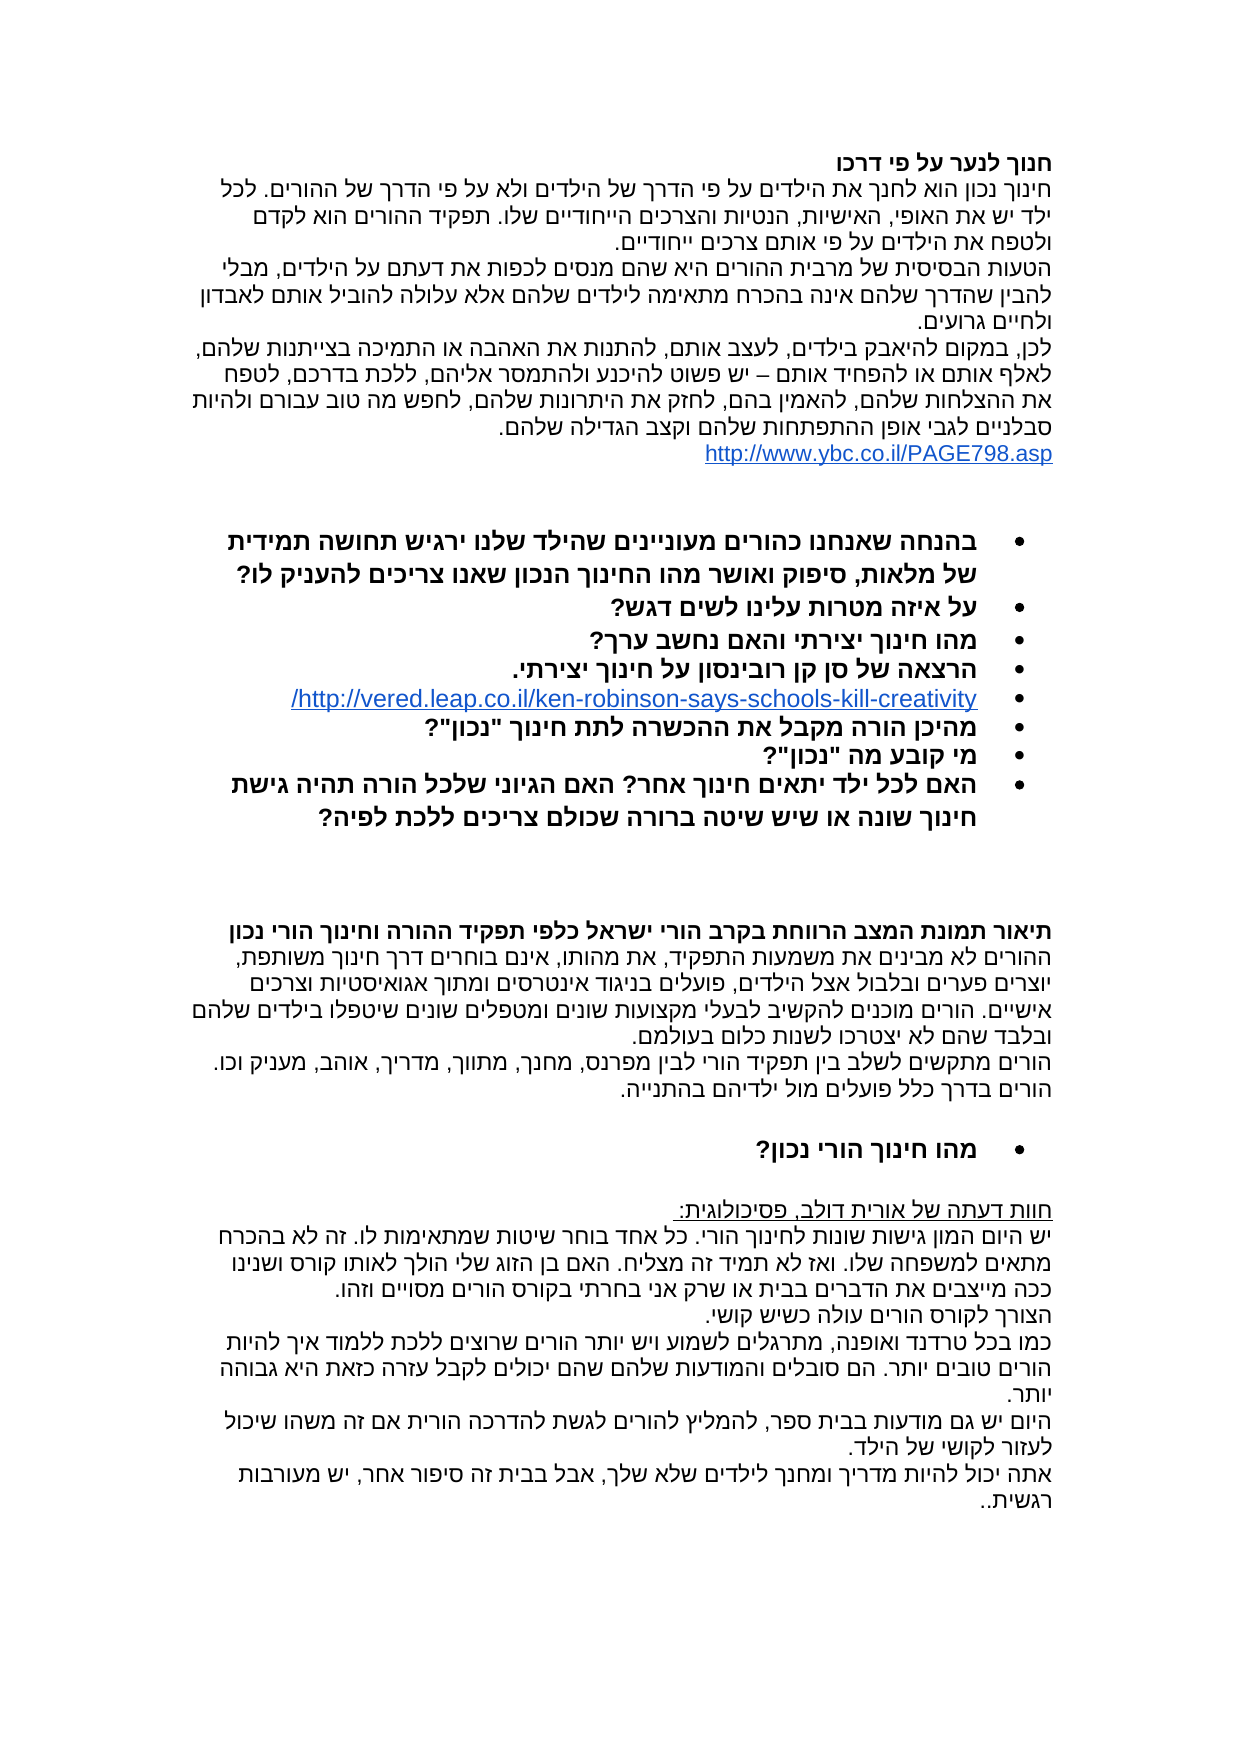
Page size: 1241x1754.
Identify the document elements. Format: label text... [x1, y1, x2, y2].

subtitle תיאור תמונת המצב הרווחת בקרב הורי ישראל כלפי תפקיד ההורה וחינוך הורי נכון [187, 918, 1053, 944]
list מהיכן הורה מקבל את ההכשרה לתת חינוך "נכון"? [187, 712, 1015, 741]
text חנוך לנער על פי דרכו [187, 150, 1053, 176]
list הרצאה של סן קן רובינסון על חינוך יצירתי. [187, 655, 1015, 684]
text יש היום המון גישות שונות לחינוך הורי. כל אחד בוחר שיטות שמתאימות לו. זה לא בהכרח מתאים למשפחה שלו. ואז לא תמיד זה מצליח. האם בן הזוג שלי הולך לאותו קורס ושנינו ככה מייצבים את הדברים בבית או שרק אני בחרתי בקורס הורים מסויים וזהו. [187, 1223, 1053, 1302]
text לכן, במקום להיאבק בילדים, לעצב אותם, להתנות את האהבה או התמיכה בצייתנות שלהם, לאלף אותם או להפחיד אותם – יש פשוט להיכנע ולהתמסר אליהם, ללכת בדרכם, לטפח את ההצלחות שלהם, להאמין בהם, לחזק את היתרונות שלהם, לחפש מה טוב עבורם ולהיות סבלניים לגבי אופן ההתפתחות שלהם וקצב הגדילה שלהם. [187, 334, 1053, 440]
list http://vered.leap.co.il/ken-robinson-says-schools-kill-creativity/ [187, 684, 1015, 712]
text הצורך לקורס הורים עולה כשיש קושי. [187, 1302, 1053, 1329]
list האם לכל ילד יתאים חינוך אחר? האם הגיוני שלכל הורה תהיה גישת חינוך שונה או שיש שיטה ברורה שכולם צריכים ללכת לפיה? [187, 770, 1015, 832]
list מי קובע מה "נכון"? [187, 741, 1015, 770]
list בהנחה שאנחנו כהורים מעוניינים שהילד שלנו ירגיש תחושה תמידית של מלאות, סיפוק ואושר מהו החינוך הנכון שאנו צריכים להעניק לו? [187, 527, 1015, 588]
list מהו חינוך הורי נכון? [187, 1135, 1015, 1164]
text כמו בכל טרדנד ואופנה, מתרגלים לשמוע ויש יותר הורים שרוצים ללכת ללמוד איך להיות הורים טובים יותר. הם סובלים והמודעות שלהם שהם יכולים לקבל עזרה כזאת היא גבוהה יותר. [187, 1329, 1053, 1408]
text ההורים לא מבינים את משמעות התפקיד, את מהותו, אינם בוחרים דרך חינוך משותפת, יוצרים פערים ובלבול אצל הילדים, פועלים בניגוד אינטרסים ומתוך אגואיסטיות וצרכים אישיים. הורים מוכנים להקשיב לבעלי מקצועות שונים ומטפלים שונים שיטפלו בילדים שלהם ובלבד שהם לא יצטרכו לשנות כלום בעולמם. [187, 944, 1053, 1049]
text הורים בדרך כלל פועלים מול ילדיהם בהתנייה. [187, 1076, 1053, 1102]
text חוות דעתה של אורית דולב, פסיכולוגית: [187, 1197, 1053, 1223]
text http://www.ybc.co.il/PAGE798.asp [187, 440, 1053, 466]
text חינוך נכון הוא לחנך את הילדים על פי הדרך של הילדים ולא על פי הדרך של ההורים. לכל ילד יש את האופי, האישיות, הנטיות והצרכים הייחודיים שלו. תפקיד ההורים הוא לקדם ולטפח את הילדים על פי אותם צרכים ייחודיים. [187, 176, 1053, 255]
text הורים מתקשים לשלב בין תפקיד הורי לבין מפרנס, מחנך, מתווך, מדריך, אוהב, מעניק וכו. [187, 1049, 1053, 1076]
list על איזה מטרות עלינו לשים דגש? [187, 593, 1015, 622]
list מהו חינוך יצירתי והאם נחשב ערך? [187, 626, 1015, 655]
text הטעות הבסיסית של מרבית ההורים היא שהם מנסים לכפות את דעתם על הילדים, מבלי להבין שהדרך שלהם אינה בהכרח מתאימה לילדים שלהם אלא עלולה להוביל אותם לאבדון ולחיים גרועים. [187, 255, 1053, 334]
text היום יש גם מודעות בבית ספר, להמליץ להורים לגשת להדרכה הורית אם זה משהו שיכול לעזור לקושי של הילד. [187, 1408, 1053, 1461]
text אתה יכול להיות מדריך ומחנך לילדים שלא שלך, אבל בבית זה סיפור אחר, יש מעורבות רגשית.. [187, 1461, 1053, 1513]
